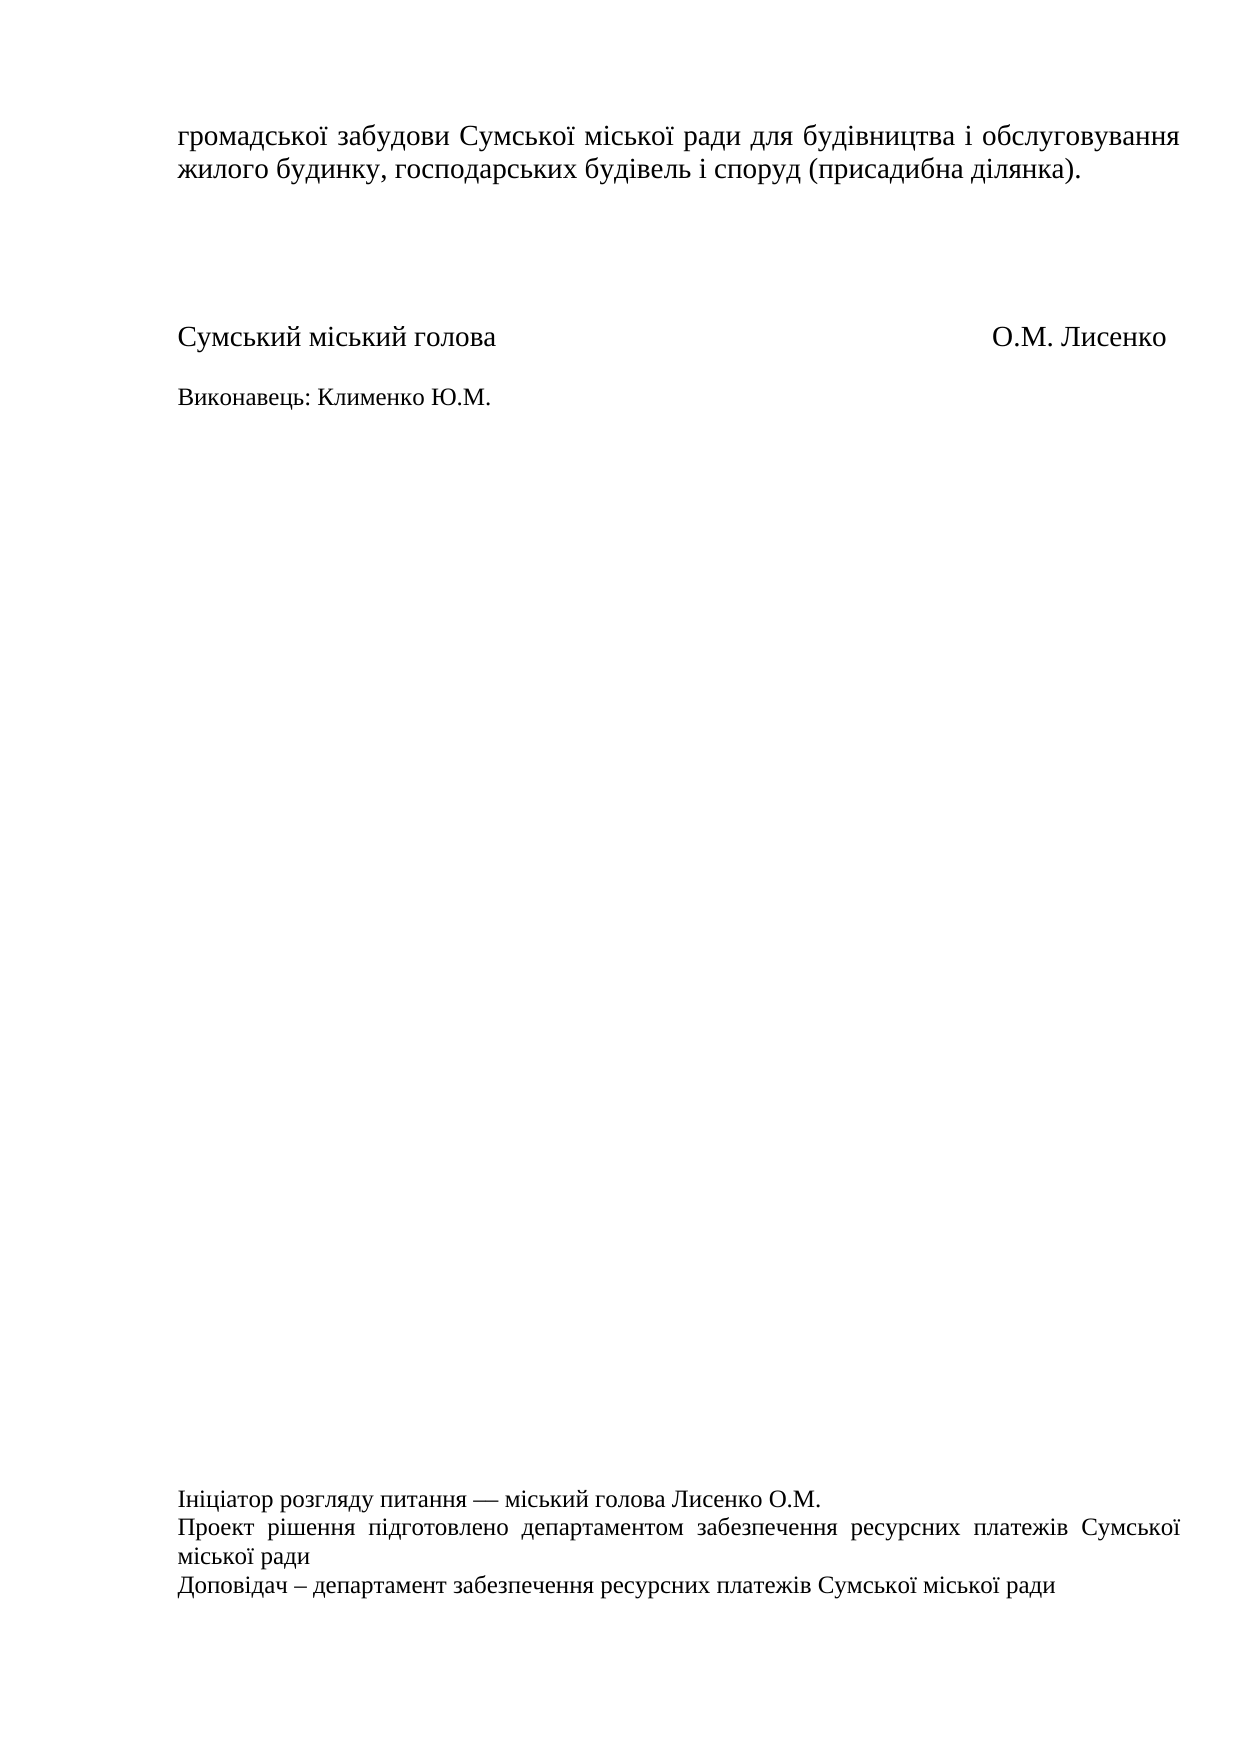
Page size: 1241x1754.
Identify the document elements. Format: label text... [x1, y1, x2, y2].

text Виконавець: Клименко Ю.М. [177, 382, 1181, 410]
text Ініціатор розгляду питання –– міський голова Лисенко О.М. [177, 1484, 1181, 1512]
text Сумський міський голова О.М. Лисенко [177, 319, 1181, 353]
text Доповідач – департамент забезпечення ресурсних платежів Сумської міської ради [177, 1570, 1181, 1599]
text Проект рішення підготовлено департаментом забезпечення ресурсних платежів Сумської міської ради [177, 1512, 1181, 1570]
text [177, 118, 1181, 185]
